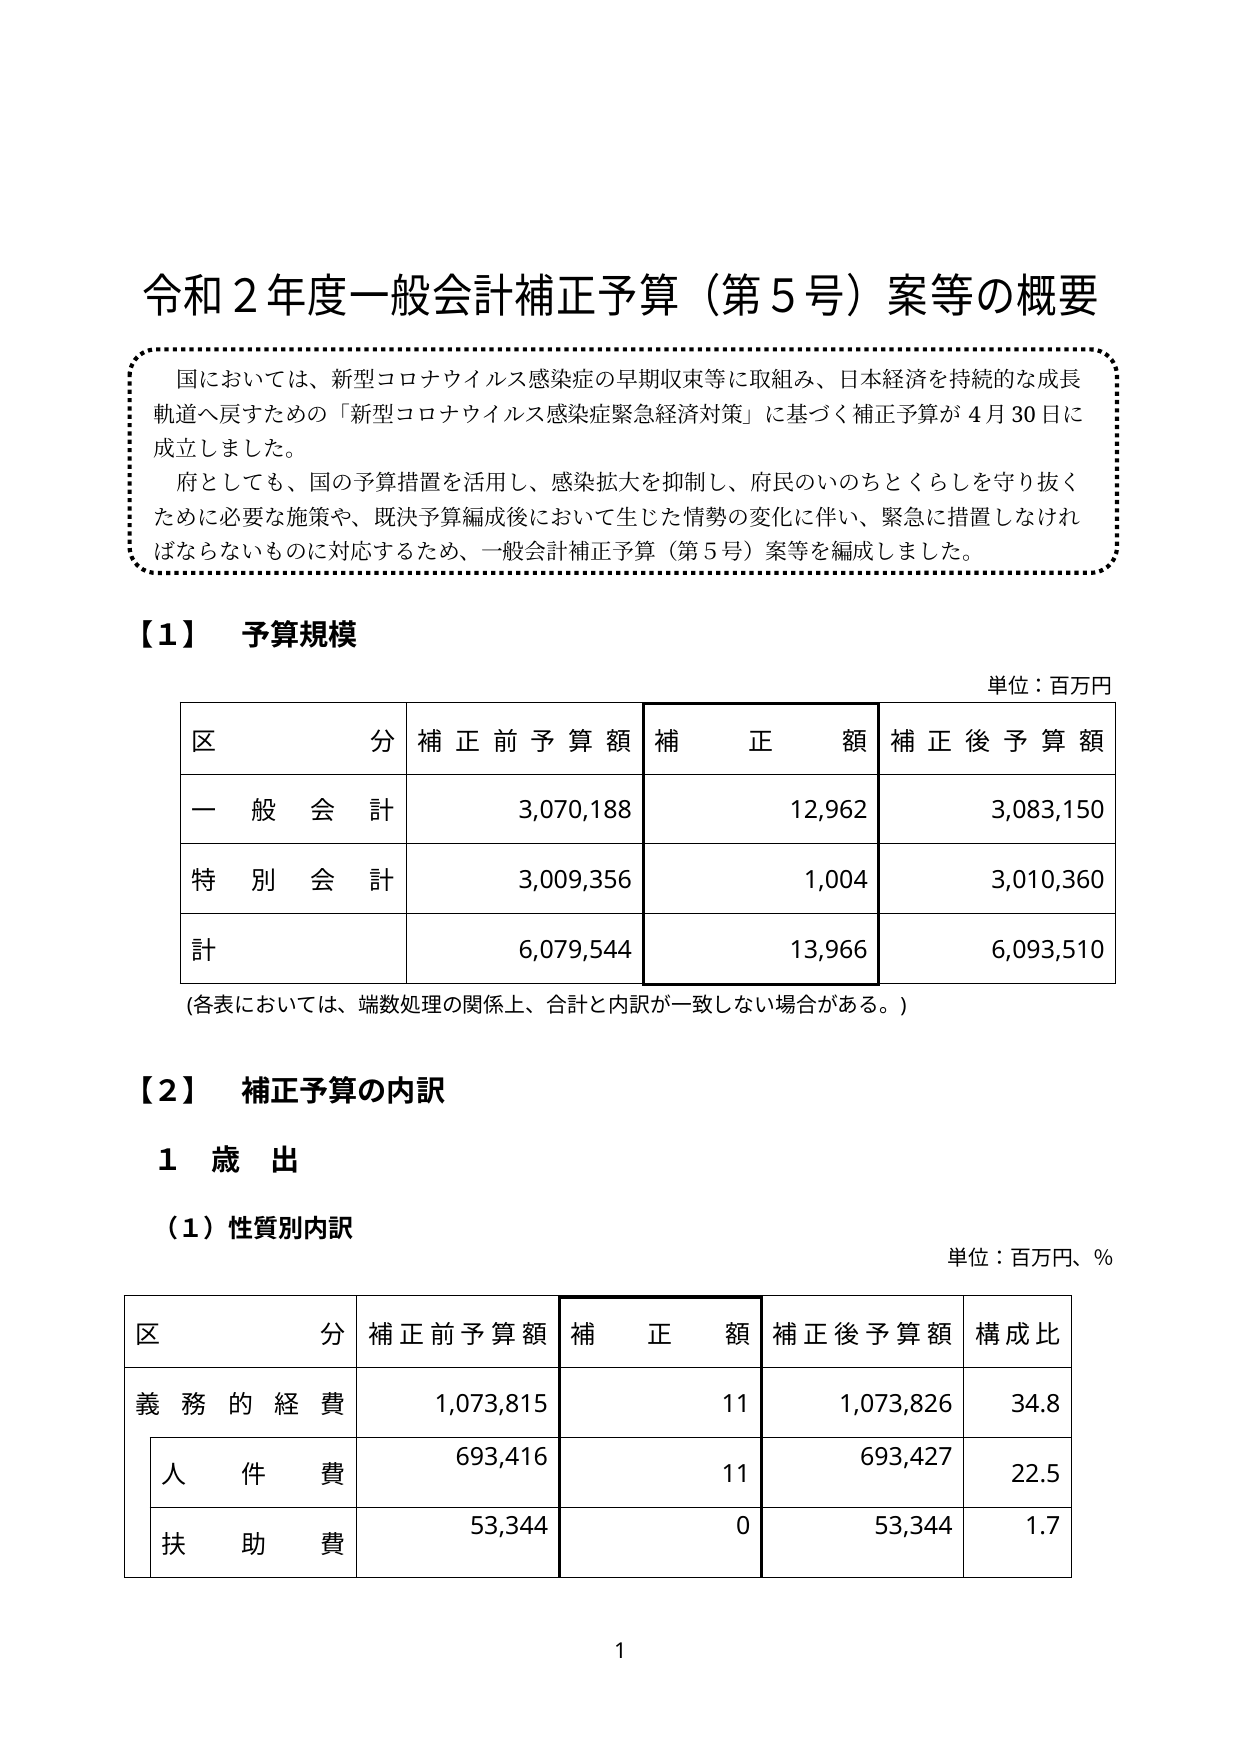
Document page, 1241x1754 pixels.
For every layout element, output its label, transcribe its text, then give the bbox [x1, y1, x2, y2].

table_header 補正前予算額 [407, 703, 642, 773]
text 国においては、新型コロナウイルス感染症の早期収束等に取組み、日本経済を持続的な成長軌道へ戻すための「新型コロナウイルス感染症緊急経済対策」に基づく補正予算が4月30日に成立しました。 [153, 361, 1084, 464]
table_cell 人件費 [151, 1438, 356, 1507]
table_cell 特別会計 [181, 844, 406, 913]
table_header 補正前予算額 [357, 1296, 558, 1367]
text (各表においては、端数処理の関係上、合計と内訳が一致しない場合がある。) [124, 986, 1116, 1020]
table_cell 3,009,356 [407, 844, 642, 913]
text 【１】 予算規模 [124, 598, 1116, 667]
text （１）性質別内訳 [124, 1192, 1116, 1261]
text 【２】 補正予算の内訳 [124, 1055, 1116, 1123]
table_cell 1,073,815 [357, 1368, 558, 1437]
table_cell 13,966 [645, 914, 877, 983]
table_header 補正額 [561, 1299, 760, 1367]
text 令和２年度一般会計補正予算（第５号）案等の概要 [124, 258, 1116, 327]
table_cell 1,073,826 [763, 1368, 963, 1437]
table_cell 3,070,188 [407, 775, 642, 843]
table_cell 3,083,150 [880, 775, 1115, 843]
table_cell 3,010,360 [880, 844, 1115, 913]
table_cell 12,962 [645, 775, 877, 843]
table_header 構成比 [964, 1296, 1071, 1367]
table_cell 6,093,510 [880, 914, 1115, 983]
table_cell 53,344 [357, 1508, 558, 1577]
list 単位：百万円 [216, 667, 1112, 702]
table_header 補正後予算額 [880, 703, 1115, 773]
table_cell 34.8 [964, 1368, 1071, 1437]
table_cell [125, 1437, 150, 1577]
table_cell 11 [561, 1368, 760, 1437]
table_header 補正額 [645, 705, 877, 773]
table_cell 693,427 [763, 1438, 963, 1507]
table_cell 22.5 [964, 1438, 1071, 1507]
table_cell 1,004 [645, 844, 877, 913]
table_cell 53,344 [763, 1508, 963, 1577]
table_header 区分 [125, 1296, 356, 1367]
table_cell 計 [181, 914, 406, 983]
table_cell 義務的経費 [125, 1368, 356, 1437]
table_cell 11 [561, 1438, 760, 1507]
text 府としても、国の予算措置を活用し、感染拡大を抑制し、府民のいのちとくらしを守り抜くために必要な施策や、既決予算編成後において生じた情勢の変化に伴い、緊急に措置しなければならないものに対応するため、一般会計補正予算（第５号）案等を編成しました。 [153, 464, 1084, 567]
table_cell 0 [561, 1508, 760, 1577]
table_cell 一般会計 [181, 775, 406, 843]
table_cell 6,079,544 [407, 914, 642, 983]
table_cell 1.7 [964, 1508, 1071, 1577]
text １ 歳 出 [124, 1123, 1116, 1192]
table_cell 扶助費 [151, 1508, 356, 1577]
table_cell 693,416 [357, 1438, 558, 1507]
table_header 区分 [181, 703, 406, 773]
table_header 補正後予算額 [763, 1296, 963, 1367]
